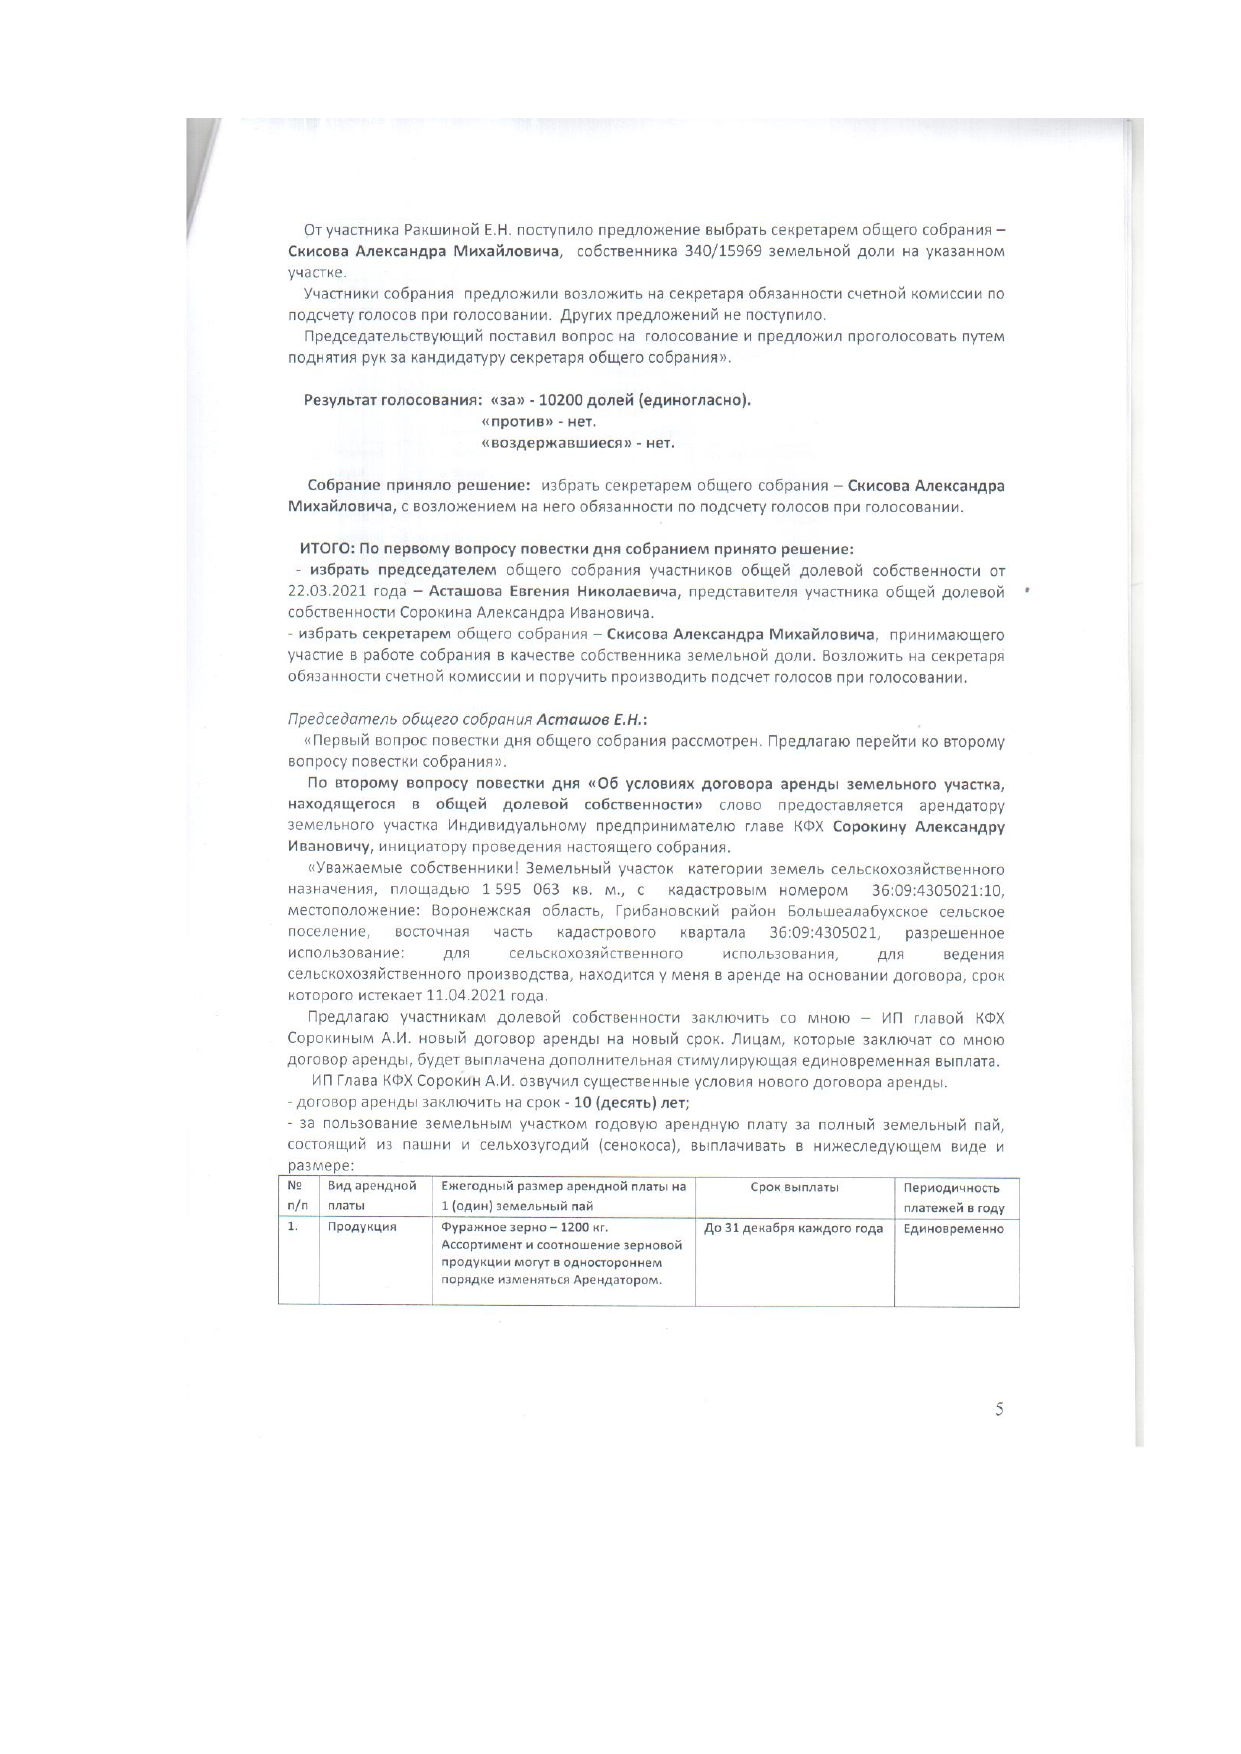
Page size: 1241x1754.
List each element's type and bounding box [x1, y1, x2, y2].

picture [177, 118, 1152, 1458]
